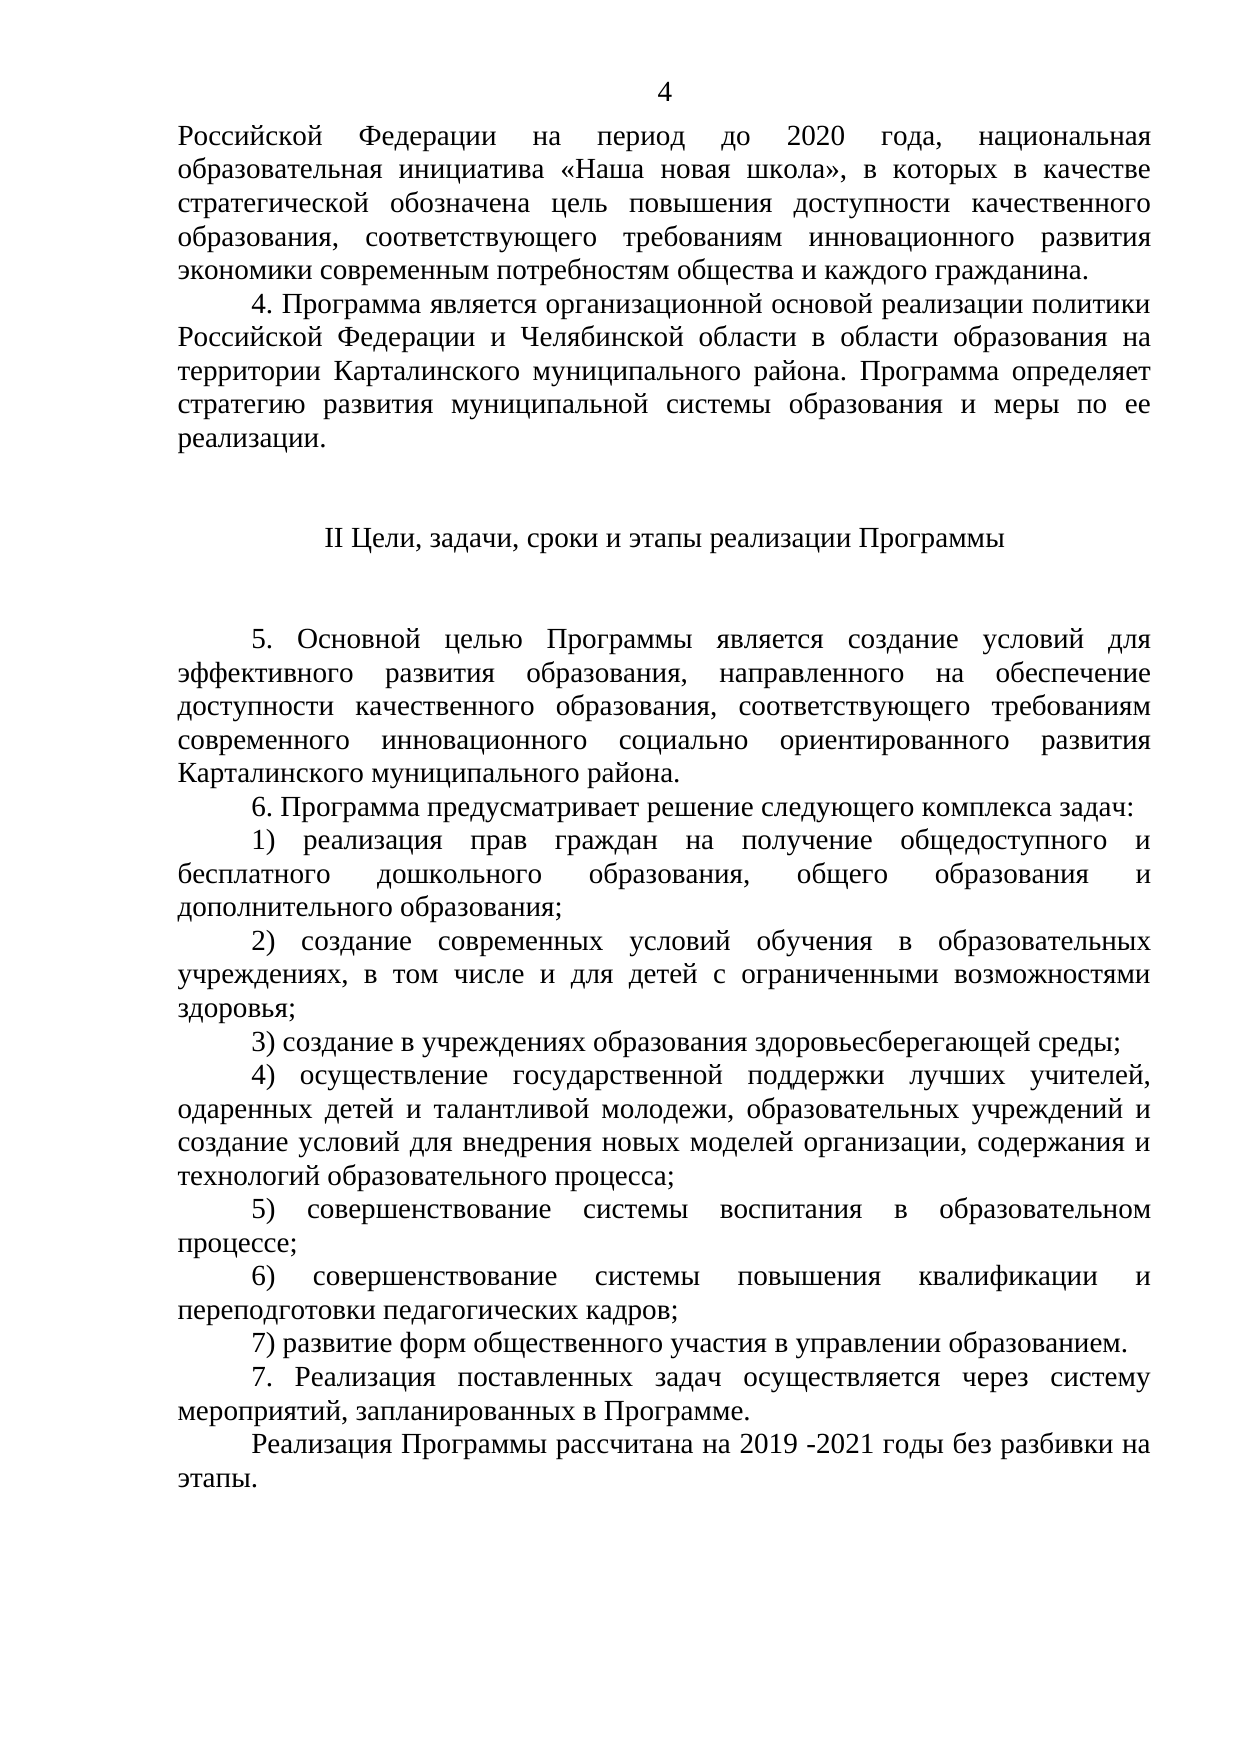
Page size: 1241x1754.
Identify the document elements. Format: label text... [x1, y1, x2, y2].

text 5) совершенствование системы воспитания в образовательном процессе; [177, 1191, 1152, 1258]
text Реализация Программы рассчитана на 2019 -2021 годы без разбивки на этапы. [177, 1426, 1152, 1493]
text 4. Программа является организационной основой реализации политики Российской Федерации и Челябинской области в области образования на территории Карталинского муниципального района. Программа определяет стратегию развития муниципальной системы образования и меры по ее реализации. [177, 286, 1152, 453]
text 7) развитие форм общественного участия в управлении образованием. [177, 1326, 1152, 1359]
text II Цели, задачи, сроки и этапы реализации Программы [177, 521, 1152, 554]
text 6) совершенствование системы повышения квалификации и переподготовки педагогических кадров; [177, 1258, 1152, 1326]
text 1) реализация прав граждан на получение общедоступного и бесплатного дошкольного образования, общего образования и дополнительного образования; [177, 822, 1152, 923]
text 2) создание современных условий обучения в образовательных учреждениях, в том числе и для детей с ограниченными возможностями здоровья; [177, 923, 1152, 1024]
text 4) осуществление государственной поддержки лучших учителей, одаренных детей и талантливой молодежи, образовательных учреждений и создание условий для внедрения новых моделей организации, содержания и технологий образовательного процесса; [177, 1057, 1152, 1191]
text 6. Программа предусматривает решение следующего комплекса задач: [177, 789, 1152, 822]
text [177, 118, 1152, 286]
text 3) создание в учреждениях образования здоровьесберегающей среды; [177, 1024, 1152, 1057]
text 7. Реализация поставленных задач осуществляется через систему мероприятий, запланированных в Программе. [177, 1359, 1152, 1426]
text 5. Основной целью Программы является создание условий для эффективного развития образования, направленного на обеспечение доступности качественного образования, соответствующего требованиям современного инновационного социально ориентированного развития Карталинского муниципального района. [177, 621, 1152, 789]
